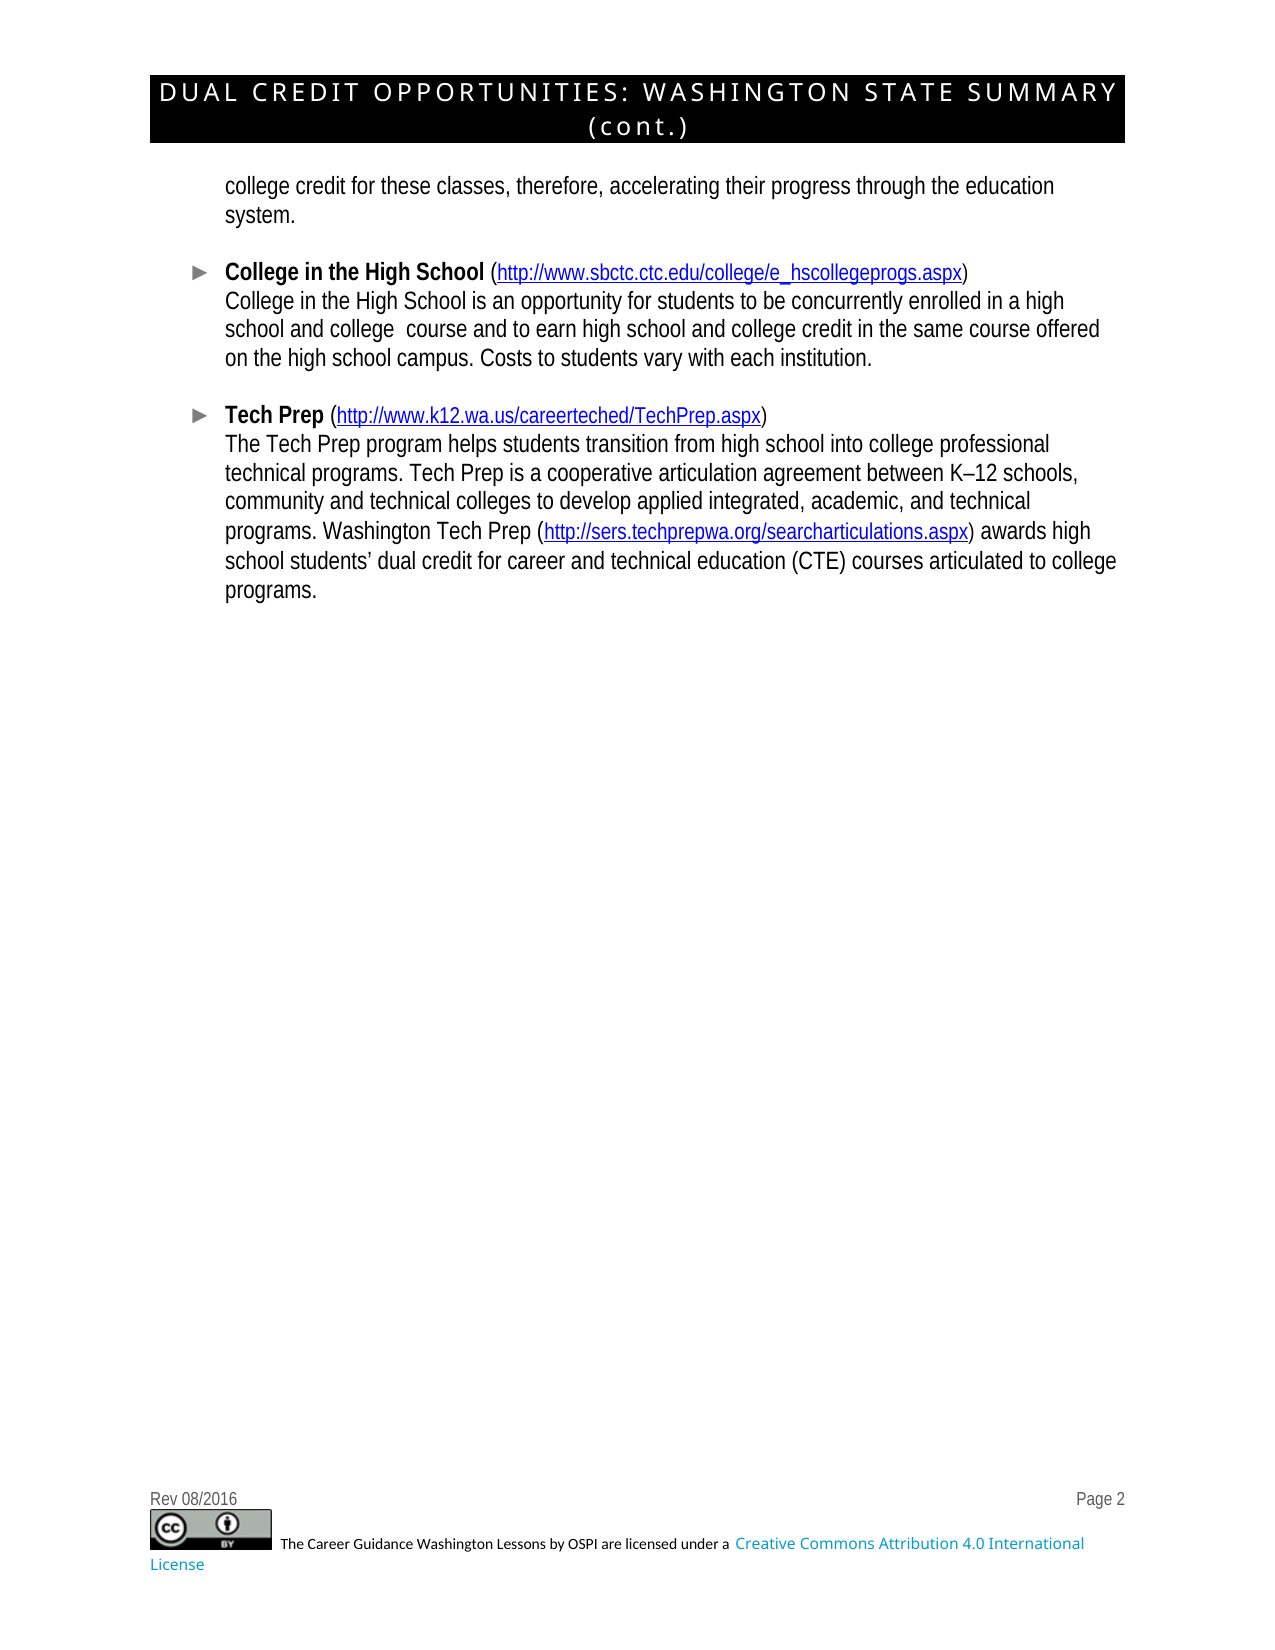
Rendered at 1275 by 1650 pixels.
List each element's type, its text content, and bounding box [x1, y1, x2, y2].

text college credit for these classes, therefore, accelerating their progress through the education system. [225, 171, 1125, 228]
picture [888, 1539, 893, 1549]
picture [858, 1540, 863, 1549]
picture [150, 1509, 272, 1550]
picture [929, 1539, 934, 1549]
list College in the High School (http://www.sbctc.ctc.edu/college/e_hscollegeprogs.aspx) College in the High School is an opportunity for students to be concurrently enrolled in a high school and college course and to earn high school and college credit in the same course offered on the high school campus. Costs to students vary with each institution. [187, 257, 1125, 372]
list Tech Prep (http://www.k12.wa.us/careerteched/TechPrep.aspx) The Tech Prep program helps students transition from high school into college professional technical programs. Tech Prep is a cooperative articulation agreement between K–12 schools, community and technical colleges to develop applied integrated, academic, and technical programs. Washington Tech Prep (http://sers.techprepwa.org/searcharticulations.aspx) awards high school students’ dual credit for career and technical education (CTE) courses articulated to college programs. [187, 400, 1125, 603]
